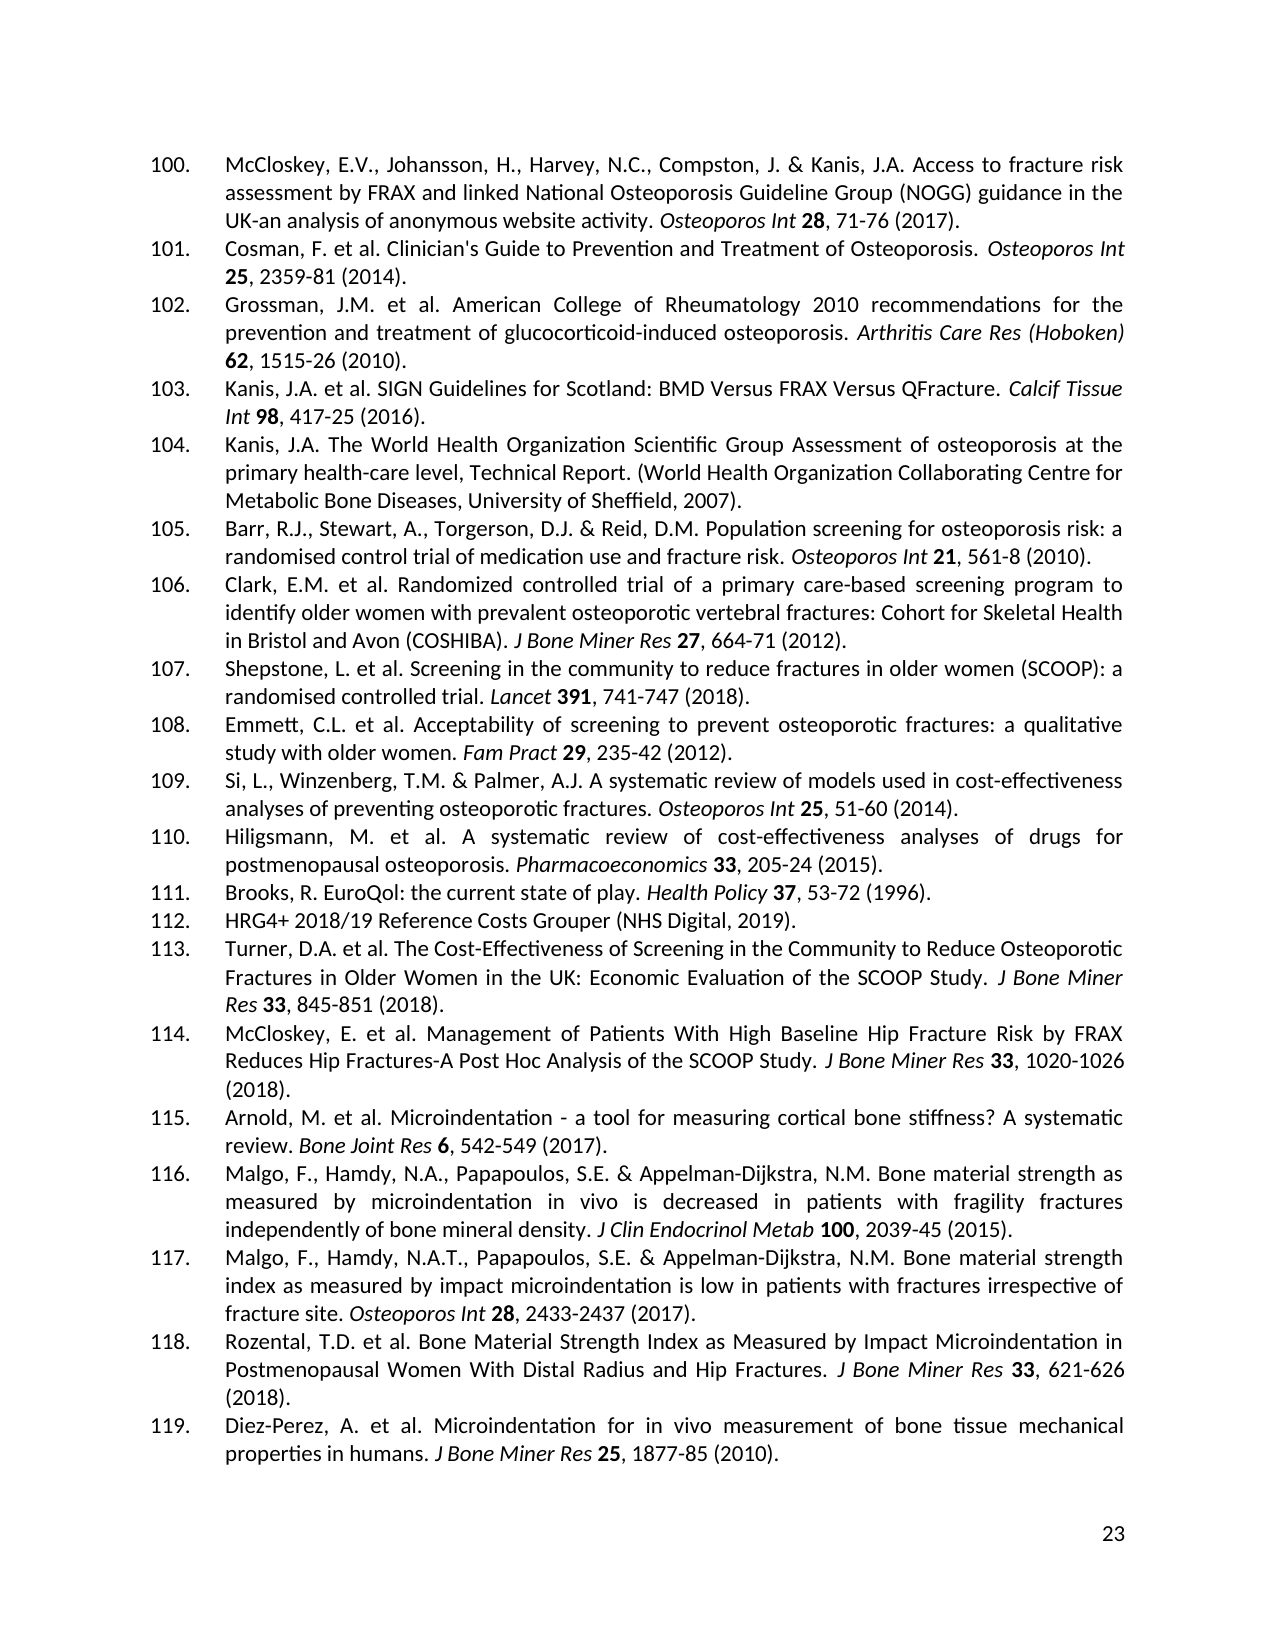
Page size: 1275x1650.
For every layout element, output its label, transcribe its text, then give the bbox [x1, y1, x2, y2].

text 104. Kanis, J.A. The World Health Organization Scientific Group Assessment of osteoporosis at the primary health-care level, Technical Report. (World Health Organization Collaborating Centre for Metabolic Bone Diseases, University of Sheffield, 2007). [150, 430, 1125, 514]
text 101. Cosman, F. et al. Clinician's Guide to Prevention and Treatment of Osteoporosis. Osteoporos Int 25, 2359-81 (2014). [150, 234, 1125, 290]
text 100. McCloskey, E.V., Johansson, H., Harvey, N.C., Compston, J. & Kanis, J.A. Access to fracture risk assessment by FRAX and linked National Osteoporosis Guideline Group (NOGG) guidance in the UK-an analysis of anonymous website activity. Osteoporos Int 28, 71-76 (2017). [150, 150, 1125, 234]
text 108. Emmett, C.L. et al. Acceptability of screening to prevent osteoporotic fractures: a qualitative study with older women. Fam Pract 29, 235-42 (2012). [150, 710, 1125, 766]
text 113. Turner, D.A. et al. The Cost-Effectiveness of Screening in the Community to Reduce Osteoporotic Fractures in Older Women in the UK: Economic Evaluation of the SCOOP Study. J Bone Miner Res 33, 845-851 (2018). [150, 934, 1125, 1019]
text 105. Barr, R.J., Stewart, A., Torgerson, D.J. & Reid, D.M. Population screening for osteoporosis risk: a randomised control trial of medication use and fracture risk. Osteoporos Int 21, 561-8 (2010). [150, 514, 1125, 570]
text 114. McCloskey, E. et al. Management of Patients With High Baseline Hip Fracture Risk by FRAX Reduces Hip Fractures-A Post Hoc Analysis of the SCOOP Study. J Bone Miner Res 33, 1020-1026 (2018). [150, 1019, 1125, 1103]
text 109. Si, L., Winzenberg, T.M. & Palmer, A.J. A systematic review of models used in cost-effectiveness analyses of preventing osteoporotic fractures. Osteoporos Int 25, 51-60 (2014). [150, 766, 1125, 822]
text 112. HRG4+ 2018/19 Reference Costs Grouper (NHS Digital, 2019). [150, 907, 1125, 934]
text 116. Malgo, F., Hamdy, N.A., Papapoulos, S.E. & Appelman-Dijkstra, N.M. Bone material strength as measured by microindentation in vivo is decreased in patients with fragility fractures independently of bone mineral density. J Clin Endocrinol Metab 100, 2039-45 (2015). [150, 1159, 1125, 1243]
text 115. Arnold, M. et al. Microindentation - a tool for measuring cortical bone stiffness? A systematic review. Bone Joint Res 6, 542-549 (2017). [150, 1103, 1125, 1159]
text 119. Diez-Perez, A. et al. Microindentation for in vivo measurement of bone tissue mechanical properties in humans. J Bone Miner Res 25, 1877-85 (2010). [150, 1411, 1125, 1467]
text 107. Shepstone, L. et al. Screening in the community to reduce fractures in older women (SCOOP): a randomised controlled trial. Lancet 391, 741-747 (2018). [150, 654, 1125, 710]
text 103. Kanis, J.A. et al. SIGN Guidelines for Scotland: BMD Versus FRAX Versus QFracture. Calcif Tissue Int 98, 417-25 (2016). [150, 374, 1125, 430]
text 117. Malgo, F., Hamdy, N.A.T., Papapoulos, S.E. & Appelman-Dijkstra, N.M. Bone material strength index as measured by impact microindentation is low in patients with fractures irrespective of fracture site. Osteoporos Int 28, 2433-2437 (2017). [150, 1243, 1125, 1327]
text 110. Hiligsmann, M. et al. A systematic review of cost-effectiveness analyses of drugs for postmenopausal osteoporosis. Pharmacoeconomics 33, 205-24 (2015). [150, 822, 1125, 878]
text 106. Clark, E.M. et al. Randomized controlled trial of a primary care-based screening program to identify older women with prevalent osteoporotic vertebral fractures: Cohort for Skeletal Health in Bristol and Avon (COSHIBA). J Bone Miner Res 27, 664-71 (2012). [150, 570, 1125, 654]
text 102. Grossman, J.M. et al. American College of Rheumatology 2010 recommendations for the prevention and treatment of glucocorticoid-induced osteoporosis. Arthritis Care Res (Hoboken) 62, 1515-26 (2010). [150, 290, 1125, 374]
text 111. Brooks, R. EuroQol: the current state of play. Health Policy 37, 53-72 (1996). [150, 878, 1125, 907]
text 118. Rozental, T.D. et al. Bone Material Strength Index as Measured by Impact Microindentation in Postmenopausal Women With Distal Radius and Hip Fractures. J Bone Miner Res 33, 621-626 (2018). [150, 1327, 1125, 1411]
